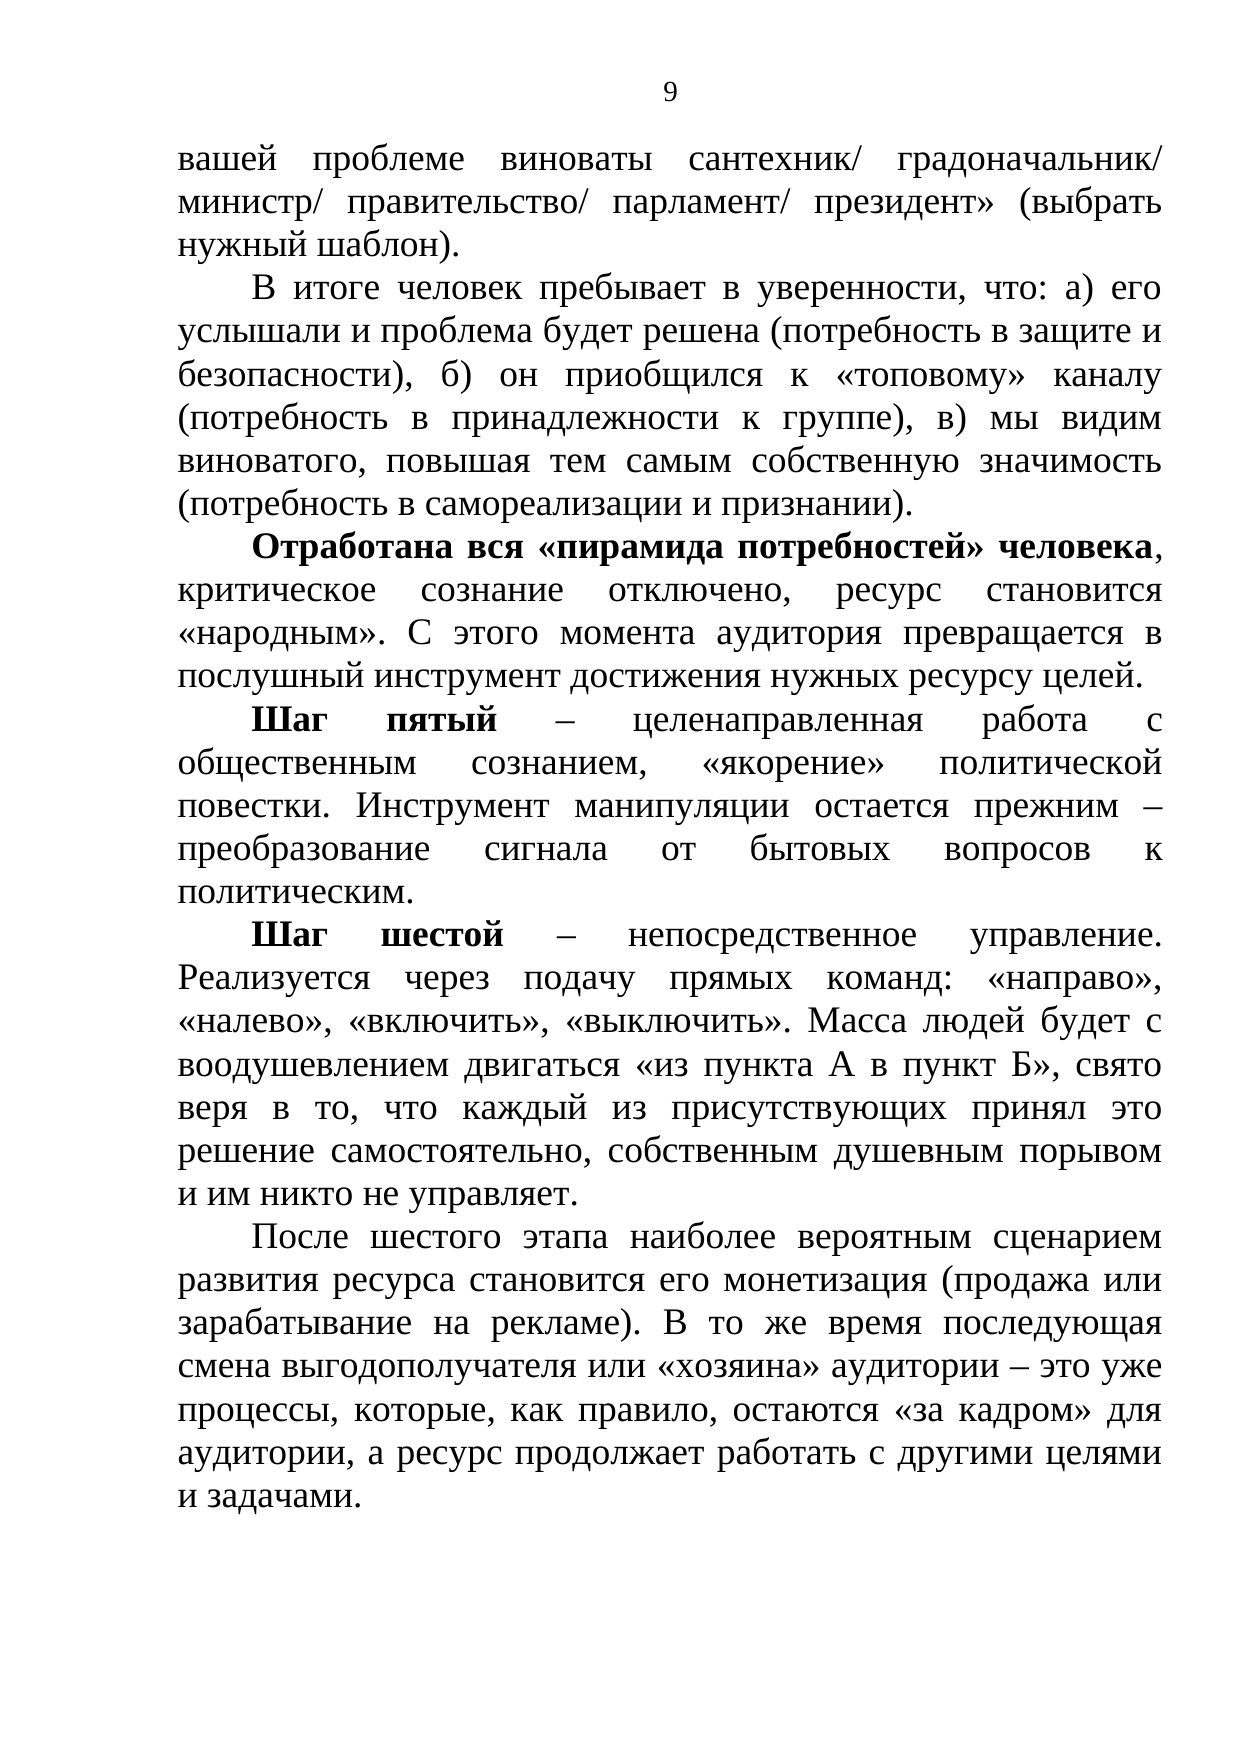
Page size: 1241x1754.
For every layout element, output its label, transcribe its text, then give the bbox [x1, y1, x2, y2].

text Отработана вся «пирамида потребностей» человека, критическое сознание отключено, ресурс становится «народным». С этого момента аудитория превращается в послушный инструмент достижения нужных ресурсу целей. [177, 523, 1163, 696]
text Шаг шестой – непосредственное управление. Реализуется через подачу прямых команд: «направо», «налево», «включить», «выключить». Масса людей будет с воодушевлением двигаться «из пункта А в пункт Б», свято веря в то, что каждый из присутствующих принял это решение самостоятельно, собственным душевным порывом и им никто не управляет. [177, 912, 1163, 1213]
text После шестого этапа наиболее вероятным сценарием развития ресурса становится его монетизация (продажа или зарабатывание на рекламе). В то же время последующая смена выгодополучателя или «хозяина» аудитории – это уже процессы, которые, как правило, остаются «за кадром» для аудитории, а ресурс продолжает работать с другими целями и задачами. [177, 1213, 1163, 1515]
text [177, 135, 1163, 265]
text В итоге человек пребывает в уверенности, что: а) его услышали и проблема будет решена (потребность в защите и безопасности), б) он приобщился к «топовому» каналу (потребность в принадлежности к группе), в) мы видим виноватого, повышая тем самым собственную значимость (потребность в самореализации и признании). [177, 265, 1163, 523]
text Шаг пятый – целенаправленная работа с общественным сознанием, «якорение» политической повестки. Инструмент манипуляции остается прежним – преобразование сигнала от бытовых вопросов к политическим. [177, 696, 1163, 912]
